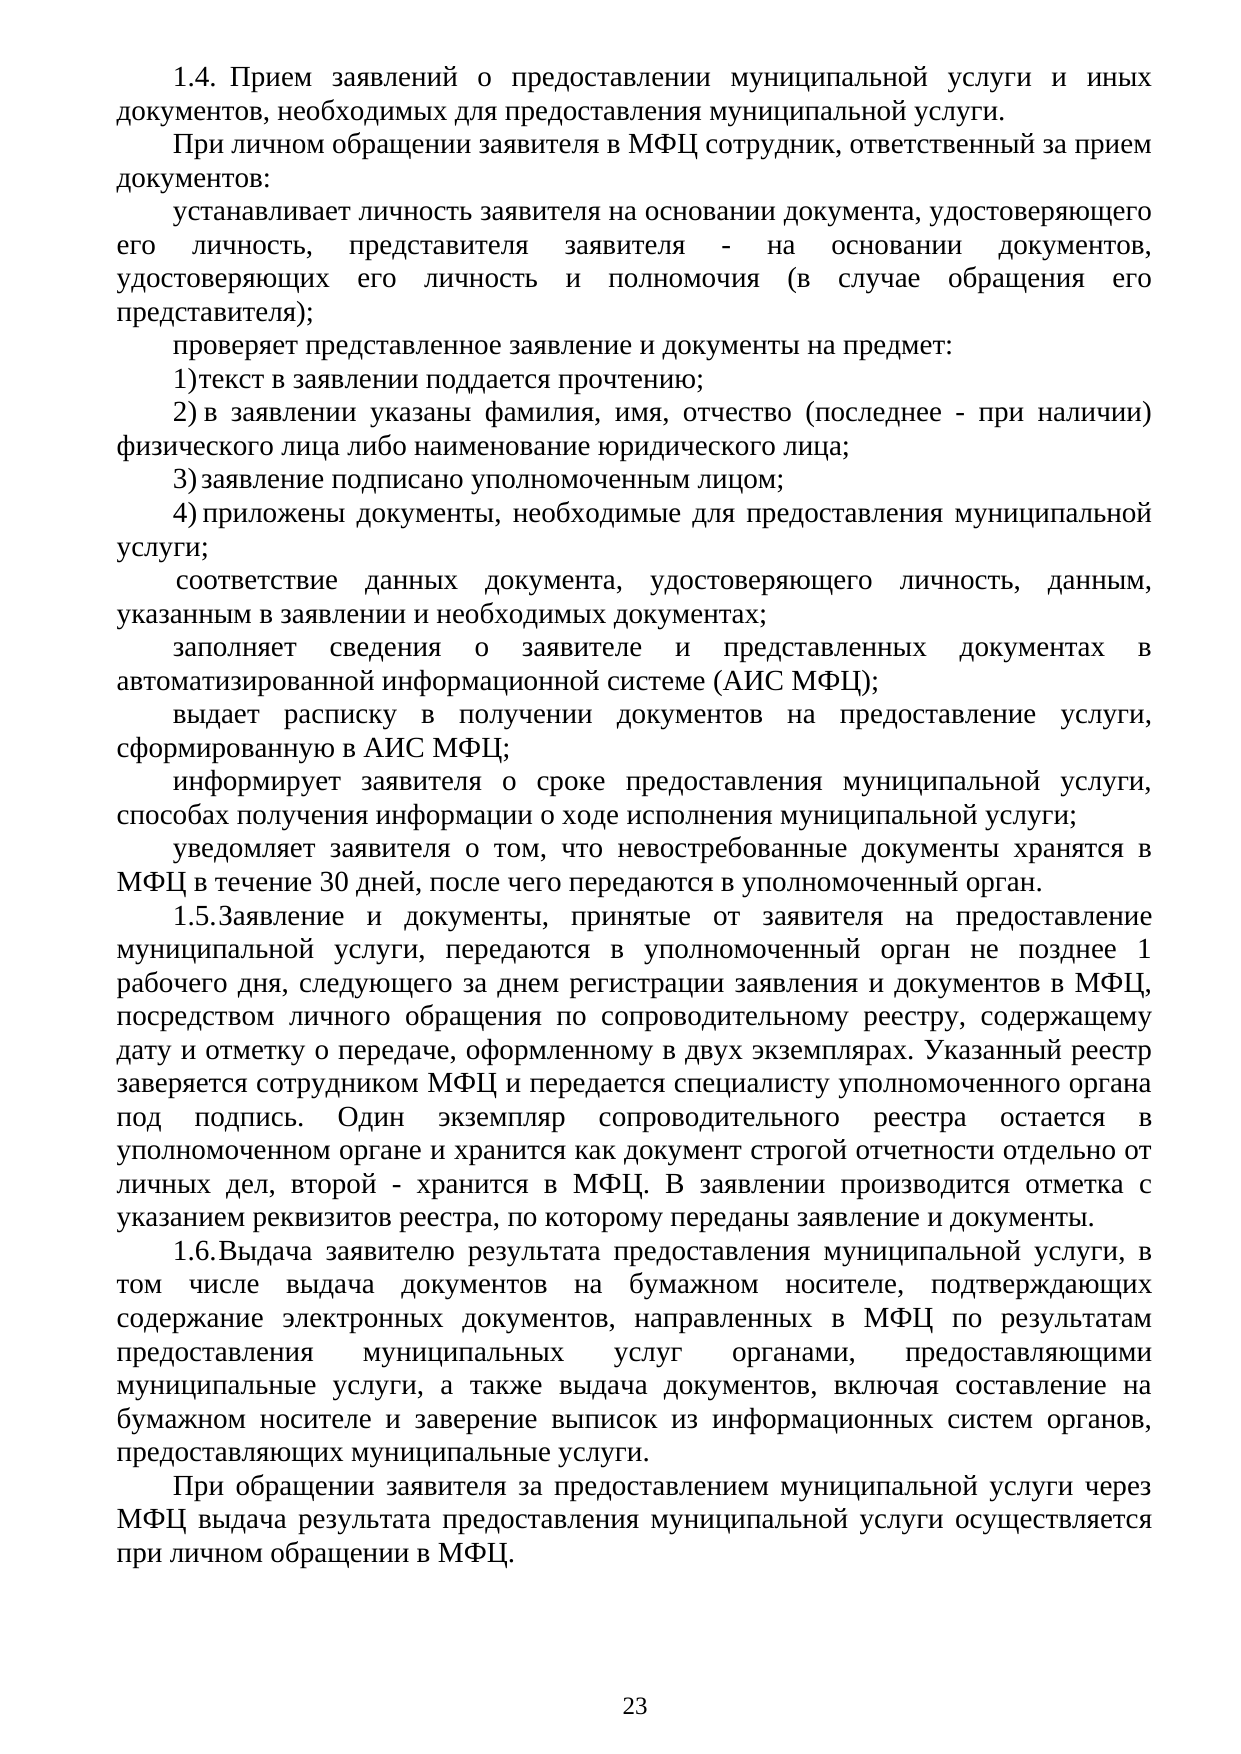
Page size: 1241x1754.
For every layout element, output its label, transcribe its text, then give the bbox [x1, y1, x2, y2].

text заполняет сведения о заявителе и представленных документах в автоматизированной информационной системе (АИС МФЦ); [116, 629, 1153, 696]
text информирует заявителя о сроке предоставления муниципальной услуги, способах получения информации о ходе исполнения муниципальной услуги; [116, 763, 1153, 831]
list заявление подписано уполномоченным лицом; [116, 462, 1153, 495]
text уведомляет заявителя о том, что невостребованные документы хранятся в МФЦ в течение 30 дней, после чего передаются в уполномоченный орган. [116, 831, 1153, 898]
list в заявлении указаны фамилия, имя, отчество (последнее - при наличии) физического лица либо наименование юридического лица; [116, 394, 1153, 462]
text выдает расписку в получении документов на предоставление услуги, сформированную в АИС МФЦ; [116, 696, 1153, 763]
text проверяет представленное заявление и документы на предмет: [116, 327, 1153, 361]
list приложены документы, необходимые для предоставления муниципальной услуги; [116, 495, 1153, 562]
text При личном обращении заявителя в МФЦ сотрудник, ответственный за прием документов: [116, 126, 1153, 193]
list Выдача заявителю результата предоставления муниципальной услуги, в том числе выдача документов на бумажном носителе, подтверждающих содержание электронных документов, направленных в МФЦ по результатам предоставления муниципальных услуг органами, предоставляющими муниципальные услуги, а также выдача документов, включая составление на бумажном носителе и заверение выписок из информационных систем органов, предоставляющих муниципальные услуги. [116, 1233, 1153, 1468]
list текст в заявлении поддается прочтению; [116, 361, 1153, 394]
list Заявление и документы, принятые от заявителя на предоставление муниципальной услуги, передаются в уполномоченный орган не позднее 1 рабочего дня, следующего за днем регистрации заявления и документов в МФЦ, посредством личного обращения по сопроводительному реестру, содержащему дату и отметку о передаче, оформленному в двух экземплярах. Указанный реестр заверяется сотрудником МФЦ и передается специалисту уполномоченного органа под подпись. Один экземпляр сопроводительного реестра остается в уполномоченном органе и хранится как документ строгой отчетности отдельно от личных дел, второй - хранится в МФЦ. В заявлении производится отметка с указанием реквизитов реестра, по которому переданы заявление и документы. [116, 898, 1153, 1233]
text соответствие данных документа, удостоверяющего личность, данным, указанным в заявлении и необходимых документах; [116, 562, 1153, 629]
list Прием заявлений о предоставлении муниципальной услуги и иных документов, необходимых для предоставления муниципальной услуги. [116, 59, 1153, 126]
text устанавливает личность заявителя на основании документа, удостоверяющего его личность, представителя заявителя - на основании документов, удостоверяющих его личность и полномочия (в случае обращения его представителя); [116, 193, 1153, 327]
text При обращении заявителя за предоставлением муниципальной услуги через МФЦ выдача результата предоставления муниципальной услуги осуществляется при личном обращении в МФЦ. [116, 1468, 1153, 1568]
